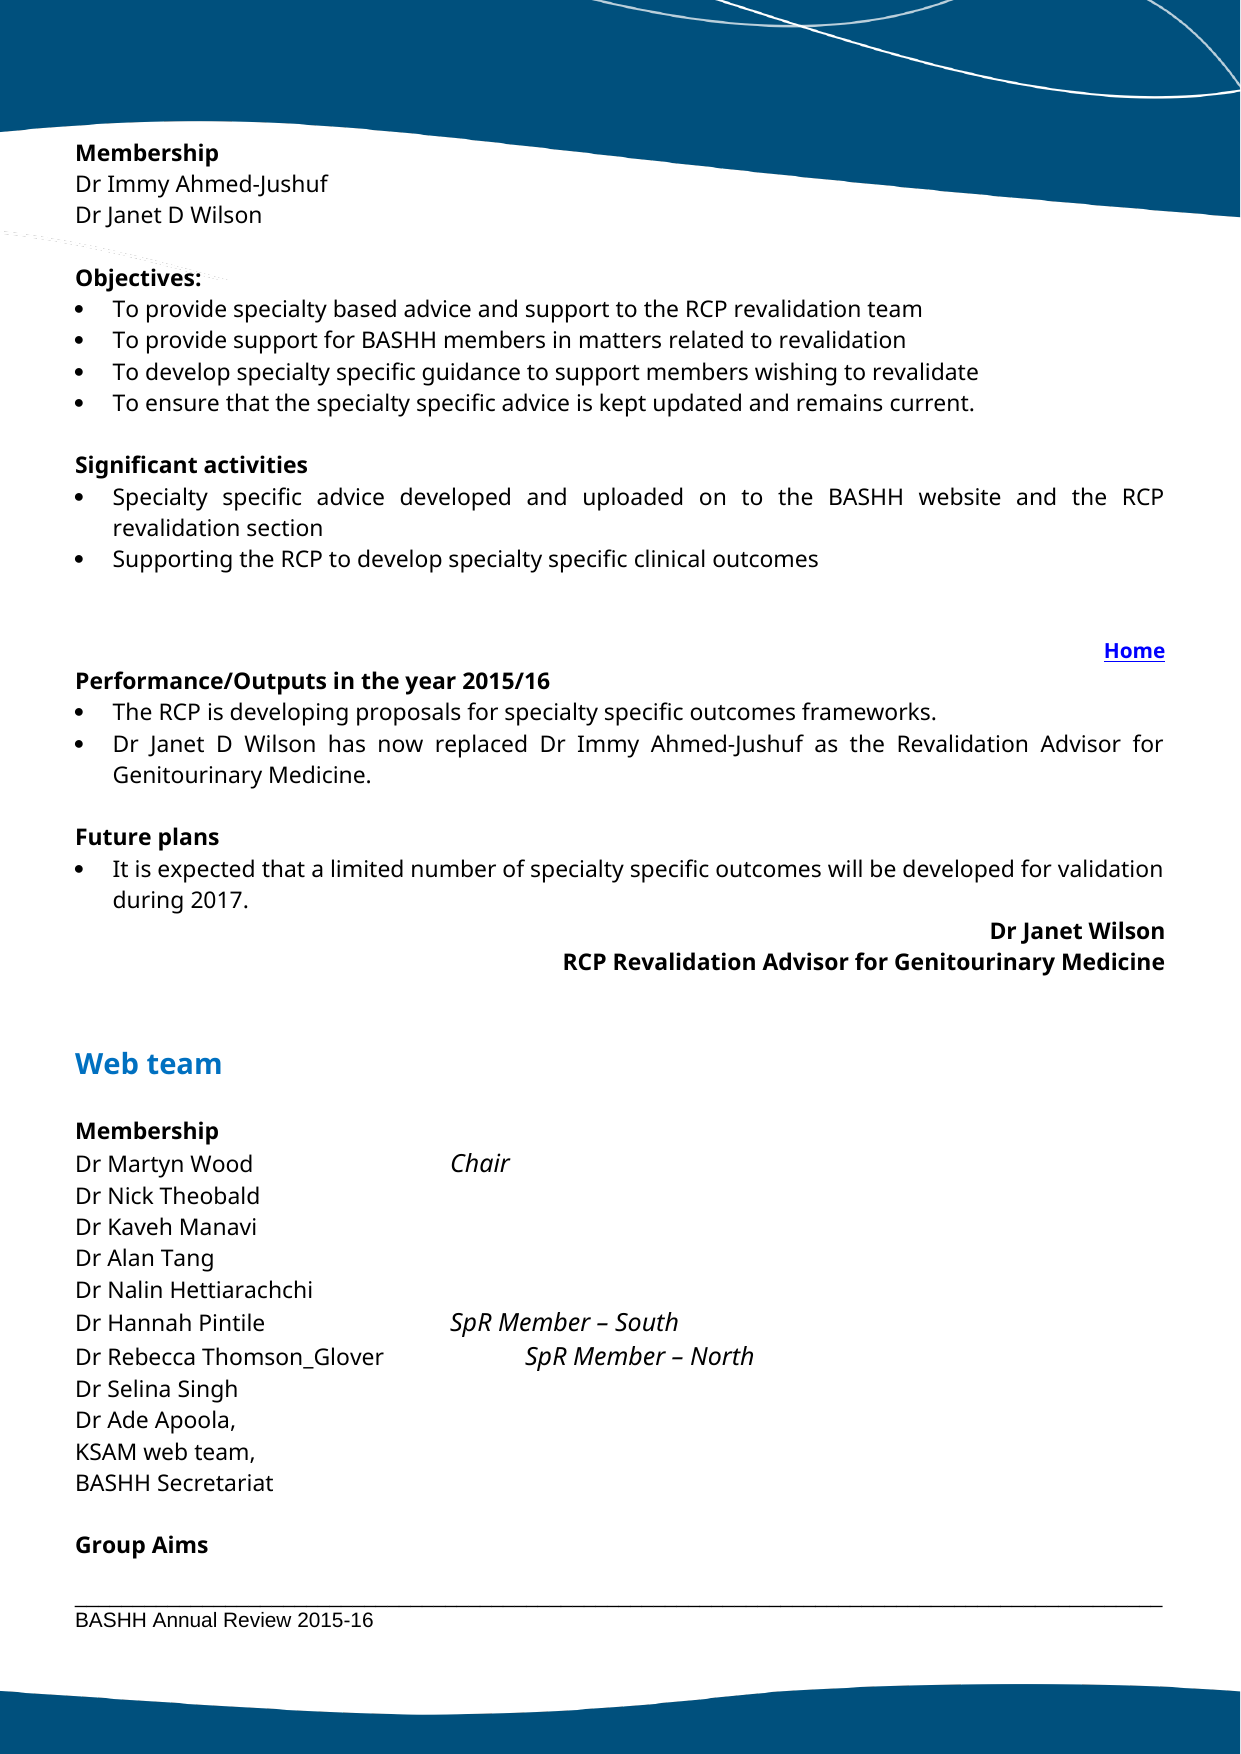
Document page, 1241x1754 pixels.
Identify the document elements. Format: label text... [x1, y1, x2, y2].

text Dr Nick Theobald [75, 1180, 1165, 1211]
text BASHH Secretariat [75, 1467, 1165, 1498]
picture [0, 1654, 1241, 1754]
text Significant activities [75, 449, 1165, 480]
list Supporting the RCP to develop specialty specific clinical outcomes [75, 543, 1165, 574]
subtitle Web team [75, 1044, 1165, 1083]
text Future plans [75, 821, 1165, 853]
list Dr Janet D Wilson has now replaced Dr Immy Ahmed-Jushuf as the Revalidation Advisor for Genitourinary Medicine. [75, 728, 1165, 790]
text Dr Alan Tang [75, 1242, 1165, 1274]
list To develop specialty specific guidance to support members wishing to revalidate [75, 355, 1165, 387]
text RCP Revalidation Advisor for Genitourinary Medicine [75, 946, 1165, 978]
list To ensure that the specialty specific advice is kept updated and remains current. [75, 387, 1165, 418]
text KSAM web team, [75, 1436, 1165, 1467]
text Membership [75, 137, 1165, 168]
text Dr Immy Ahmed-Jushuf [75, 168, 1165, 199]
text Dr Selina Singh [75, 1373, 1165, 1404]
subtitle Home [75, 637, 1165, 665]
list It is expected that a limited number of specialty specific outcomes will be developed for validation during 2017. [75, 853, 1165, 915]
text Dr Kaveh Manavi [75, 1211, 1165, 1242]
text Group Aims [75, 1529, 1165, 1561]
text Membership [75, 1114, 1165, 1146]
list The RCP is developing proposals for specialty specific outcomes frameworks. [75, 696, 1165, 728]
text Dr Rebecca Thomson_Glover SpR Member – North [75, 1339, 1165, 1373]
text Dr Janet Wilson [75, 915, 1165, 946]
text Objectives: [75, 262, 1165, 293]
text Dr Hannah Pintile SpR Member – South [75, 1305, 1165, 1339]
text Dr Ade Apoola, [75, 1404, 1165, 1436]
list Specialty specific advice developed and uploaded on to the BASHH website and the RCP revalidation section [75, 480, 1165, 543]
text Dr Nalin Hettiarachchi [75, 1274, 1165, 1305]
text Performance/Outputs in the year 2015/16 [75, 665, 1165, 696]
picture [0, 0, 1241, 280]
text Dr Janet D Wilson [75, 199, 1165, 230]
list To provide specialty based advice and support to the RCP revalidation team [75, 293, 1165, 324]
list To provide support for BASHH members in matters related to revalidation [75, 324, 1165, 355]
text Dr Martyn Wood Chair [75, 1146, 1165, 1180]
